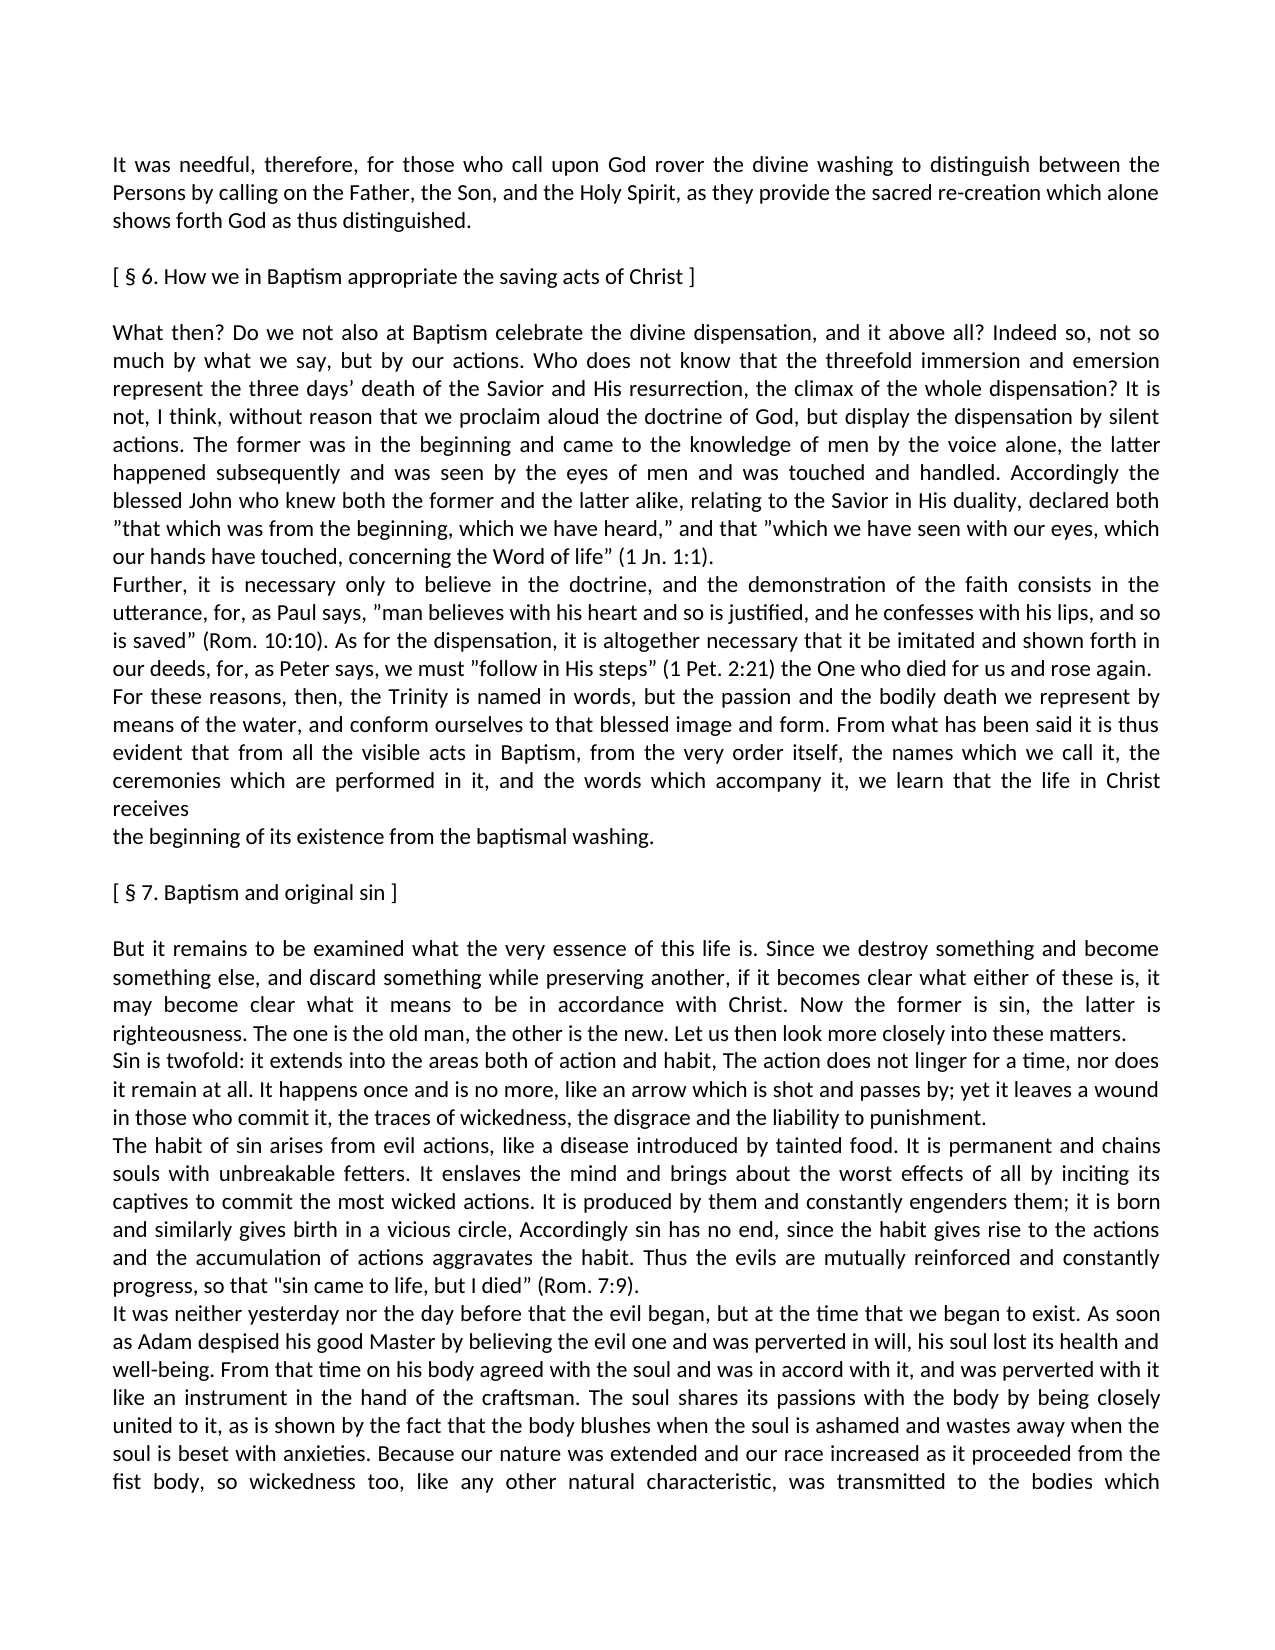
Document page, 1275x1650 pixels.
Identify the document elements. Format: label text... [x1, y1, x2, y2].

subtitle [ § 7. Baptism and original sin ] [112, 878, 1162, 907]
text What then? Do we not also at Baptism celebrate the divine dispensation, and it above all? Indeed so, not so much by what we say, but by our actions. Who does not know that the threefold immersion and emersion represent the three days’ death of the Savior and His resurrection, the climax of the whole dispensation? It is not, I think, without reason that we proclaim aloud the doctrine of God, but display the dispensation by silent actions. The former was in the beginning and came to the knowledge of men by the voice alone, the latter happened subsequently and was seen by the eyes of men and was touched and handled. Accordingly the blessed John who knew both the former and the latter alike, relating to the Savior in His duality, declared both ”that which was from the beginning, which we have heard,” and that ”which we have seen with our eyes, which our hands have touched, concerning the Word of life” (1 Jn. 1:1). [112, 318, 1162, 570]
text For these reasons, then, the Trinity is named in words, but the passion and the bodily death we represent by means of the water, and conform ourselves to that blessed image and form. From what has been said it is thus evident that from all the visible acts in Baptism, from the very order itself, the names which we call it, the ceremonies which are performed in it, and the words which accompany it, we learn that the life in Christ receives [112, 682, 1162, 822]
text It was needful, therefore, for those who call upon God rover the divine washing to distinguish between the Persons by calling on the Father, the Son, and the Holy Spirit, as they provide the sacred re-creation which alone shows forth God as thus distinguished. [112, 150, 1162, 234]
text The habit of sin arises from evil actions, like a disease introduced by tainted food. It is permanent and chains souls with unbreakable fetters. It enslaves the mind and brings about the worst effects of all by inciting its captives to commit the most wicked actions. It is produced by them and constantly engenders them; it is born and similarly gives birth in a vicious circle, Accordingly sin has no end, since the habit gives rise to the actions and the accumulation of actions aggravates the habit. Thus the evils are mutually reinforced and constantly progress, so that "sin came to life, but I died” (Rom. 7:9). [112, 1131, 1162, 1299]
text the beginning of its existence from the baptismal washing. [112, 822, 1162, 851]
subtitle [ § 6. How we in Baptism appropriate the saving acts of Christ ] [112, 262, 1162, 290]
text But it remains to be examined what the very essence of this life is. Since we destroy something and become something else, and discard something while preserving another, if it becomes clear what either of these is, it may become clear what it means to be in accordance with Christ. Now the former is sin, the latter is righteousness. The one is the old man, the other is the new. Let us then look more closely into these matters. [112, 934, 1162, 1047]
text Sin is twofold: it extends into the areas both of action and habit, The action does not linger for a time, nor does it remain at all. It happens once and is no more, like an arrow which is shot and passes by; yet it leaves a wound in those who commit it, the traces of wickedness, the disgrace and the liability to punishment. [112, 1047, 1162, 1131]
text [112, 1299, 1162, 1495]
text Further, it is necessary only to believe in the doctrine, and the demonstration of the faith consists in the utterance, for, as Paul says, ”man believes with his heart and so is justified, and he confesses with his lips, and so is saved” (Rom. 10:10). As for the dispensation, it is altogether necessary that it be imitated and shown forth in our deeds, for, as Peter says, we must ”follow in His steps” (1 Pet. 2:21) the One who died for us and rose again. [112, 570, 1162, 682]
